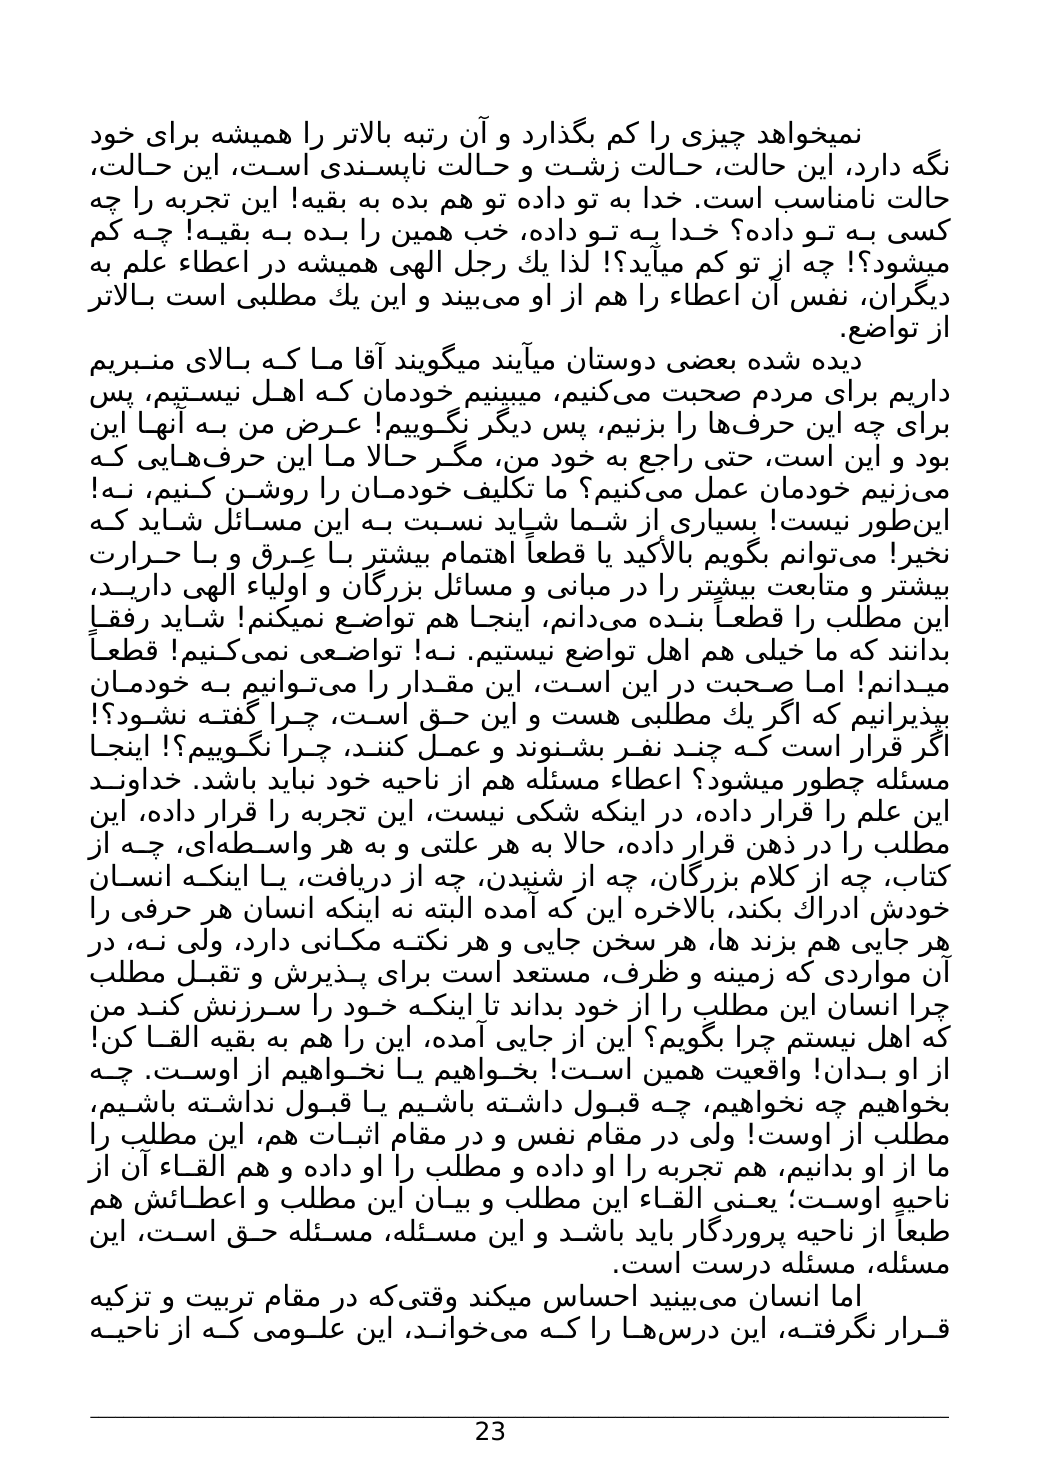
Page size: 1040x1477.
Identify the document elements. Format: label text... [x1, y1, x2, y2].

text نمیخواهد چیزی را كم بگذارد و آن رتبه بالاتر را همیشه برای خود نگه دارد، این حالت، حالت زشت و حالت ناپسندی است، این حالت، حالت نامناسب است. خدا به تو داده تو هم بده به بقیه! این تجربه را چه كسی به تو داده؟ خدا به تو داده، خب همین را بده به بقیه! چه كم میشود؟! چه از تو كم میآید؟! لذا یك رجل الهی همیشه در اعطاء علم به دیگران، نفس آن اعطاء را هم از او می‌بیند و این یك مطلبی است بالاتر از تواضع. [89, 118, 951, 344]
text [89, 1280, 951, 1345]
text دیده شده بعضی دوستان میآیند میگویند آقا ما كه بالای منبریم داریم برای مردم صحبت می‌كنیم، میبینیم خودمان كه اهل نیستیم، پس برای چه این حرف‌ها را بزنیم، پس دیگر نگوییم! عرض من به آنها این بود و این است، حتی راجع به خود من، مگر حالا ما این حرف‌هایی كه می‌زنیم خودمان عمل می‌كنیم؟ ما تكلیف خودمان را روشن كنیم، نه! این‌طور نیست! بسیاری از شما شاید نسبت به این مسائل شاید كه نخیر! می‌توانم بگویم بالأكید یا قطعاً اهتمام بیشتر با عِرق و با حرارت بیشتر و متابعت بیشتر را در مبانی و مسائل بزرگان و اولیاء الهی دارید، این مطلب را قطعاً بنده می‌دانم، اینجا هم تواضع نمیكنم! شاید رفقا بدانند كه ما خیلی هم اهل تواضع نیستیم. نه! تواضعی نمی‌كنیم! قطعاً میدانم! اما صحبت در این است، این مقدار را می‌توانیم به خودمان بپذیرانیم كه اگر یك مطلبی هست و این حق است، چرا گفته نشود؟! اگر قرار است كه چند نفر بشنوند و عمل كنند، چرا نگوییم؟! اینجا مسئله چطور میشود؟ اعطاء مسئله هم از ناحیه خود نباید باشد. خداوند این علم را قرار داده، در اینكه شكی نیست، این تجربه را قرار داده، این مطلب را در ذهن قرار داده، حالا به هر علتی و به هر واسطه‌ای، چه از كتاب، چه از كلام بزرگان، چه از شنیدن، چه از دریافت، یا اینكه انسان خودش ادراك بكند، بالاخره این كه آمده البته نه اینكه انسان هر حرفی را هر جایی هم بزند ها، هر سخن جایی و هر نكته مكانی دارد، ولی نه، در آن مواردی كه زمینه و ظرف، مستعد است برای پذیرش و تقبل مطلب چرا انسان این مطلب را از خود بداند تا اینكه خود را سرزنش كند من كه اهل نیستم چرا بگویم؟ این از جایی آمده، این را هم به بقیه القا كن! از او بدان! واقعیت همین است! بخواهیم یا نخواهیم از اوست. چه بخواهیم چه نخواهیم، چه قبول داشته باشیم یا قبول نداشته باشیم، مطلب از اوست! ولی در مقام نفس و در مقام اثبات هم، این مطلب را ما از او بدانیم، هم تجربه را او داده و مطلب را او داده و هم القاء آن از ناحیه اوست؛ یعنی القاء این مطلب و بیان این مطلب و اعطائش هم طبعاً از ناحیه پروردگار باید باشد و این مسئله، مسئله حق است، این مسئله، مسئله درست است. [89, 344, 951, 1280]
